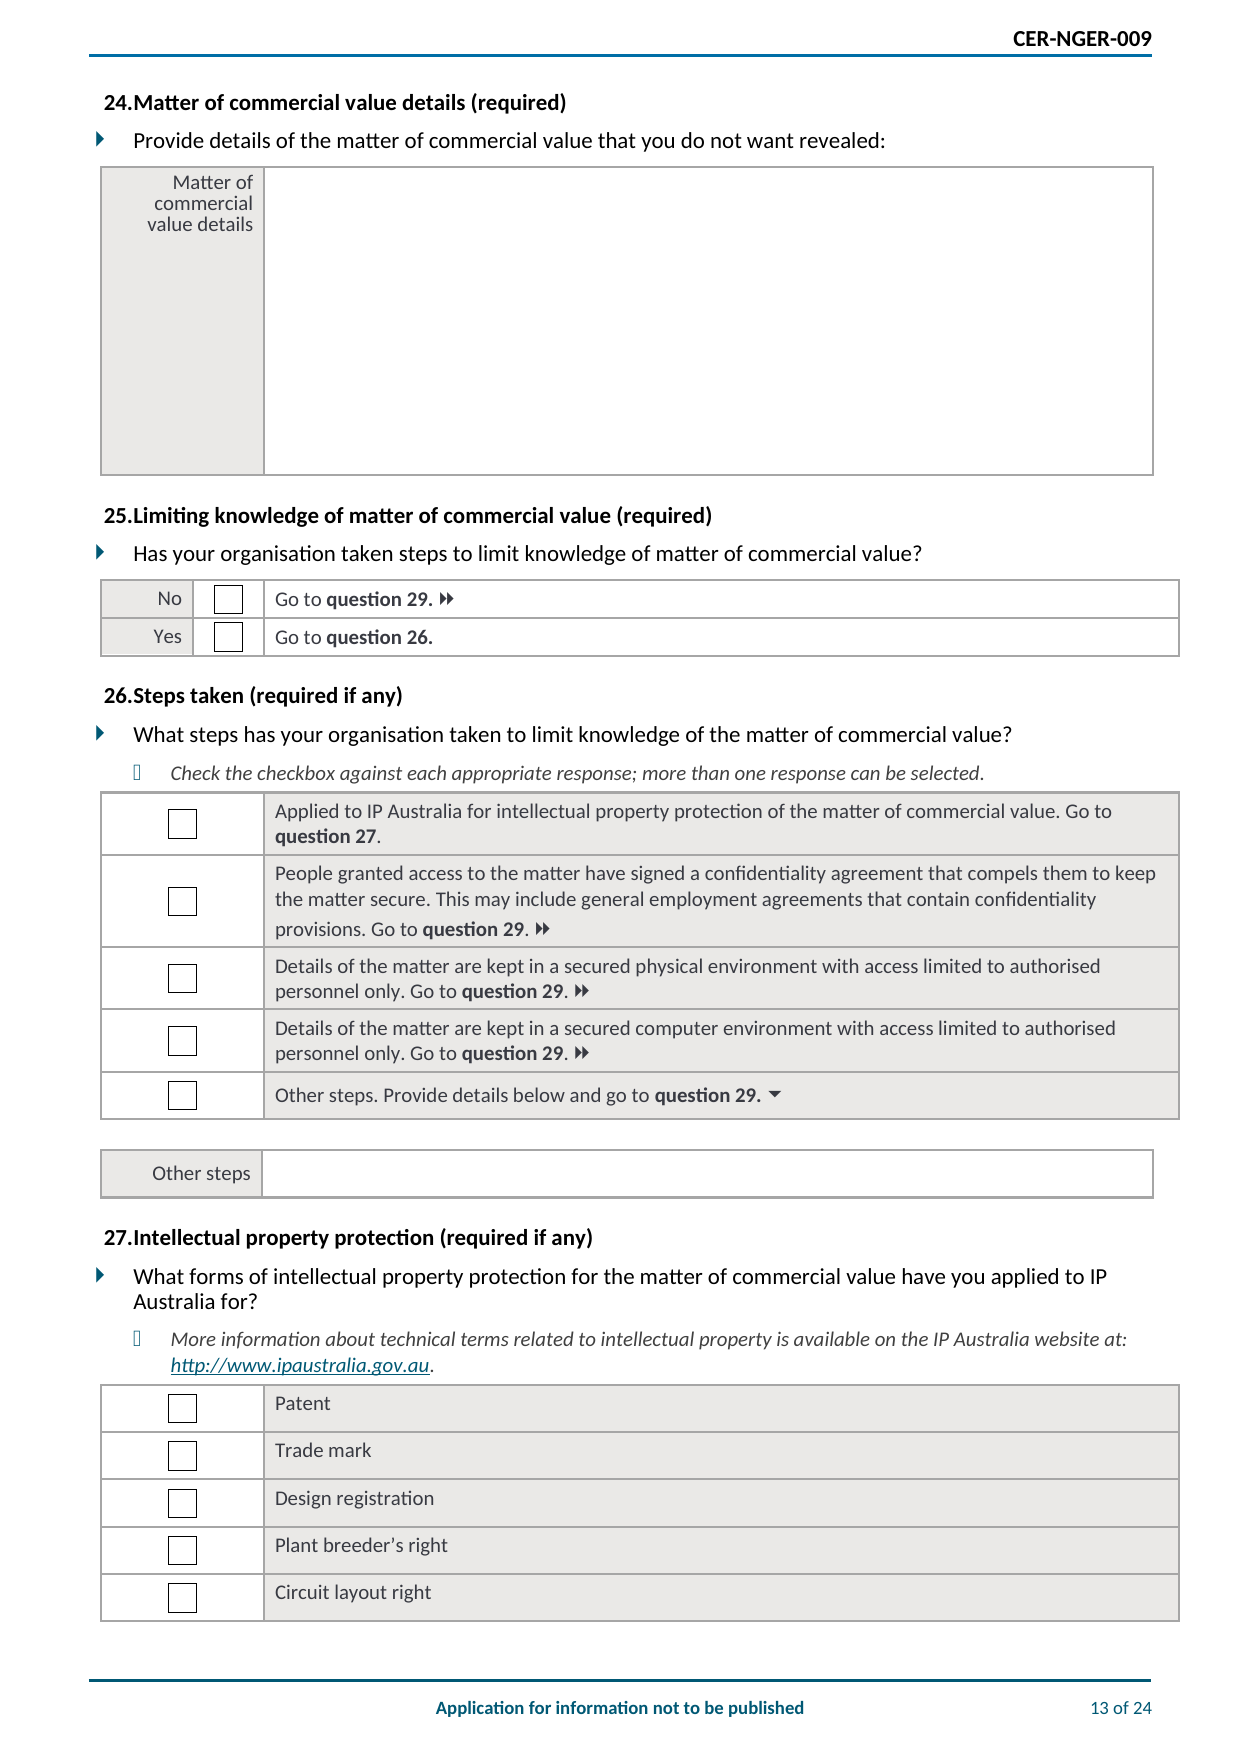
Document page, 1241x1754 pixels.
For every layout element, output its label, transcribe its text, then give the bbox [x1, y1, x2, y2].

table_cell [102, 1073, 263, 1118]
text Limiting knowledge of matter of commercial value (required) [103, 501, 1152, 529]
table_header Go to question 29. [265, 581, 1178, 617]
text What forms of intellectual property protection for the matter of commercial value have you applied to IP Australia for? [89, 1264, 1152, 1314]
table_header [102, 794, 263, 854]
table_header [263, 1151, 1152, 1196]
table_cell [194, 619, 263, 654]
table_header [194, 581, 263, 617]
table_cell [102, 1480, 263, 1526]
table_cell [102, 948, 263, 1008]
table_cell [102, 1528, 263, 1573]
table_cell Trade mark [265, 1433, 1178, 1478]
table_cell [102, 1010, 263, 1071]
table_header Matter of commercial value details [102, 168, 263, 474]
table_cell Details of the matter are kept in a secured computer environment with access limited to authorised personnel only. Go to question 29. [265, 1010, 1178, 1071]
table_cell Plant breeder’s right [265, 1528, 1178, 1573]
table_header Patent [265, 1386, 1178, 1431]
table_cell [102, 1575, 263, 1620]
picture [134, 1331, 140, 1346]
text Provide details of the matter of commercial value that you do not want revealed: [89, 129, 1152, 154]
table_cell Design registration [265, 1480, 1178, 1526]
text More information about technical terms related to intellectual property is available on the IP Australia website at: http://www.ipaustralia.gov.au. [133, 1327, 1152, 1377]
table_cell Other steps. Provide details below and go to question 29. [265, 1073, 1178, 1118]
text Steps taken (required if any) [103, 682, 1152, 710]
table_header Applied to IP Australia for intellectual property protection of the matter of commercial value. Go to question 27. [265, 794, 1178, 854]
table_cell Yes [102, 619, 192, 654]
table_header Other steps [102, 1151, 261, 1196]
text Intellectual property protection (required if any) [103, 1223, 1152, 1252]
text What steps has your organisation taken to limit knowledge of the matter of commercial value? [89, 722, 1152, 747]
table_cell [102, 1433, 263, 1478]
table_cell Go to question 26. [265, 619, 1178, 654]
text Check the checkbox against each appropriate response; more than one response can be selected. [133, 760, 1152, 785]
table_cell Details of the matter are kept in a secured physical environment with access limited to authorised personnel only. Go to question 29. [265, 948, 1178, 1008]
table_cell [102, 856, 263, 946]
table_cell People granted access to the matter have signed a confidentiality agreement that compels them to keep the matter secure. This may include general employment agreements that contain confidentiality provisions. Go to question 29. [265, 856, 1178, 946]
table_header No [102, 581, 192, 617]
table_cell Circuit layout right [265, 1575, 1178, 1620]
picture [134, 765, 140, 780]
text Has your organisation taken steps to limit knowledge of matter of commercial value? [89, 542, 1152, 567]
table_header [102, 1386, 263, 1431]
text Matter of commercial value details (required) [103, 88, 1152, 116]
table_header [265, 168, 1152, 474]
